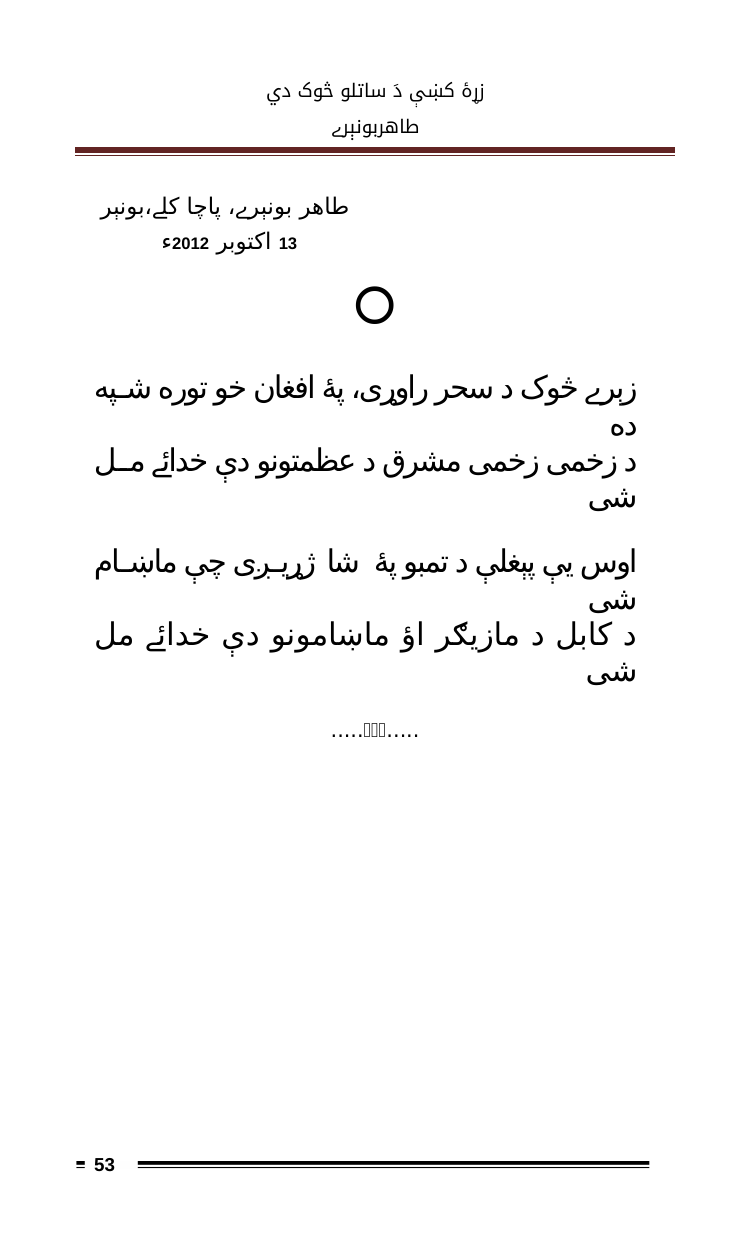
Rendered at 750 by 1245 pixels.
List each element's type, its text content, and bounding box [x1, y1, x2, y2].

picture [111, 1161, 650, 1169]
picture [76, 1161, 101, 1169]
picture [98, 1161, 111, 1169]
text اوس يې پېغلې د تمبو پۀ شا ژړيږى چې ماښام شى د کابل د مازيګر اؤ ماښامونو دې خدائے مل شى [94, 544, 637, 718]
text .......... [120, 718, 630, 742]
text 13 اكتوبر 2012ء [75, 228, 375, 255]
text طاهر بونېرے، پاچا كلے،بونېر [75, 185, 375, 228]
text زېرے څوک د سحر راوړى، پۀ افغان خو توره شپه ده د زخمى زخمى مشرق د عظمتونو دې خدائے مل شى [94, 369, 637, 544]
